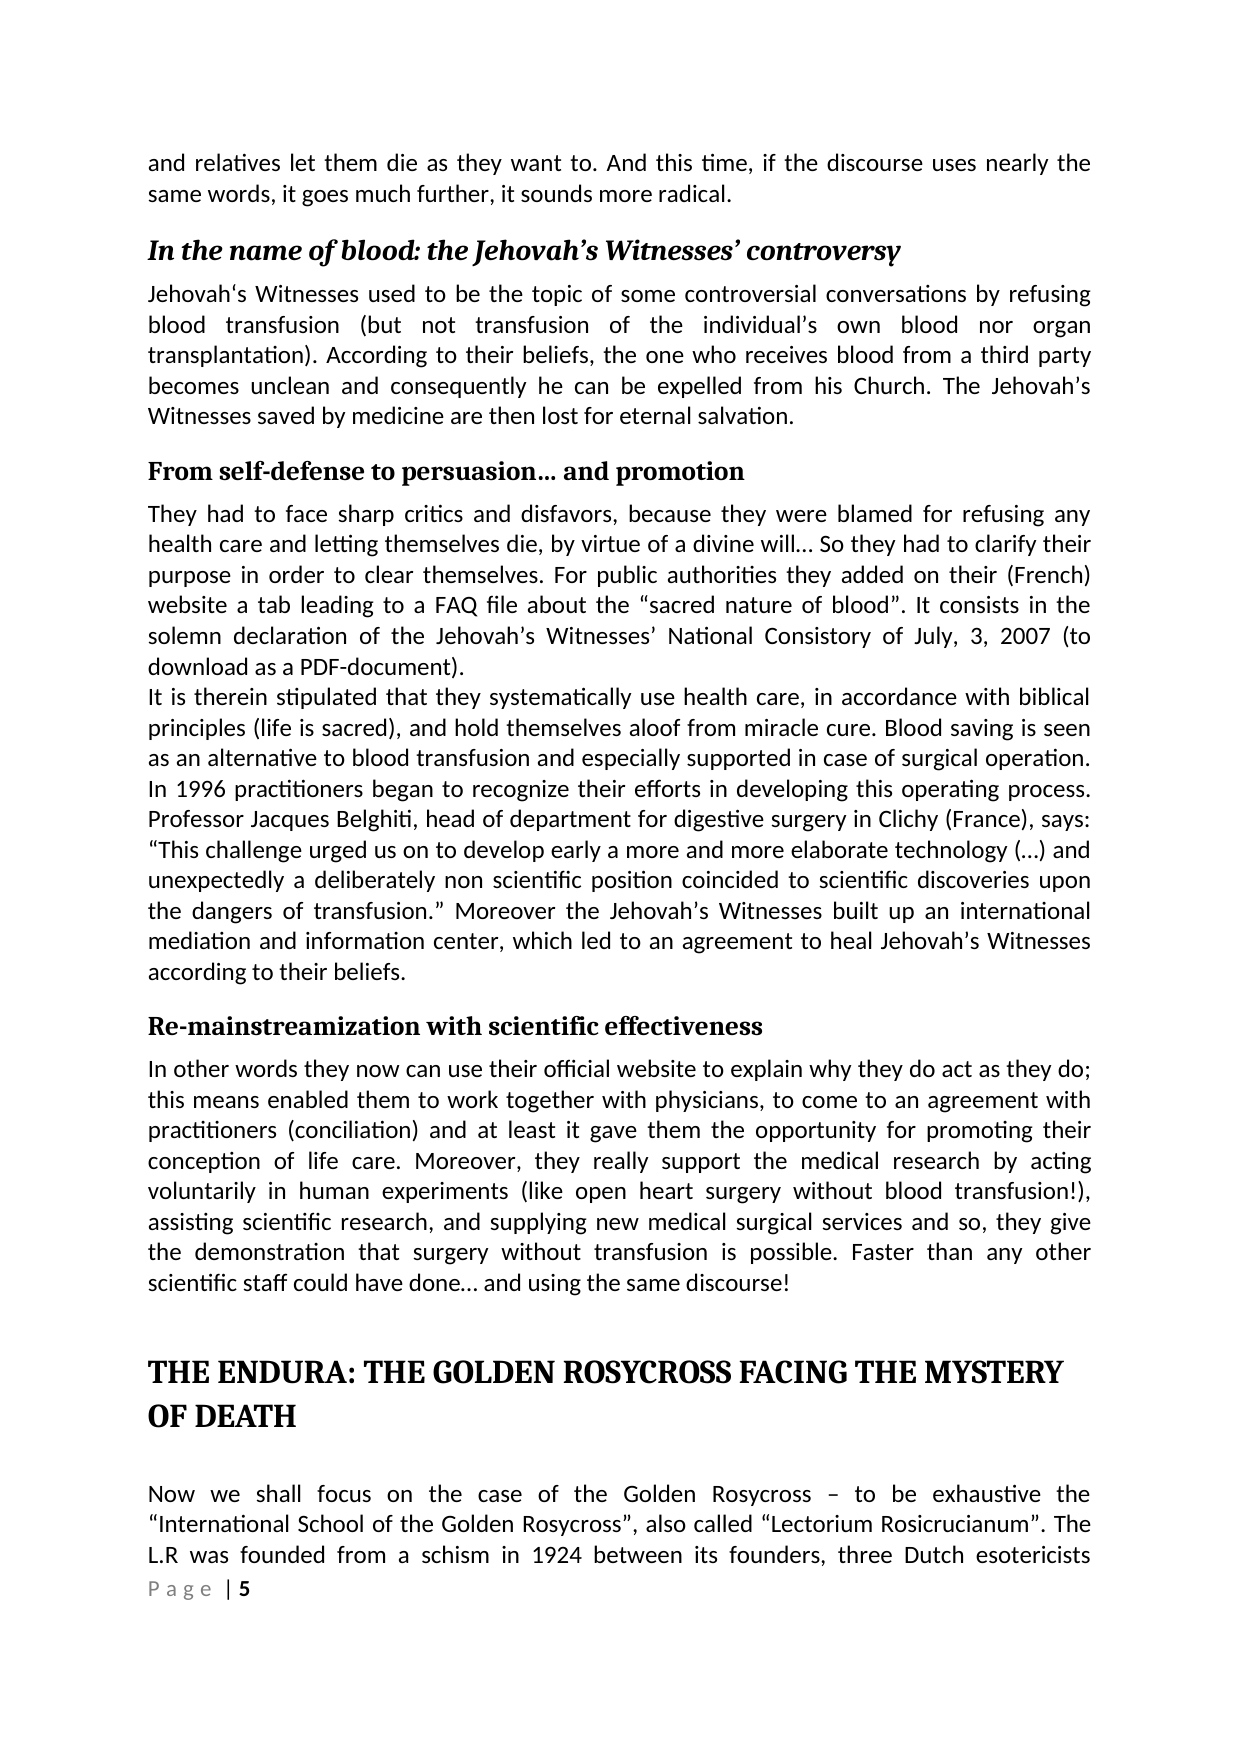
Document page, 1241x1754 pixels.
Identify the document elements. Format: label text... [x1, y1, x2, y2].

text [148, 1478, 1093, 1569]
subtitle THE ENDURA: THE GOLDEN ROSYCROSS FACING THE MYSTERY OF DEATH [148, 1353, 1093, 1435]
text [148, 148, 1093, 209]
text It is therein stipulated that they systematically use health care, in accordance with biblical principles (life is sacred), and hold themselves aloof from miracle cure. Blood saving is seen as an alternative to blood transfusion and especially supported in case of surgical operation. In 1996 practitioners began to recognize their efforts in developing this operating process. Professor Jacques Belghiti, head of department for digestive surgery in Clichy (France), says: “This challenge urged us on to develop early a more and more elaborate technology (…) and unexpectedly a deliberately non scientific position coincided to scientific discoveries upon the dangers of transfusion.” Moreover the Jehovah’s Witnesses built up an international mediation and information center, which led to an agreement to heal Jehovah’s Witnesses according to their beliefs. [148, 681, 1093, 986]
subtitle Re-mainstreamization with scientific effectiveness [148, 1011, 1093, 1042]
text They had to face sharp critics and disfavors, because they were blamed for refusing any health care and letting themselves die, by virtue of a divine will… So they had to clarify their purpose in order to clear themselves. For public authorities they added on their (French) website a tab leading to a FAQ file about the “sacred nature of blood”. It consists in the solemn declaration of the Jehovah’s Witnesses’ National Consistory of July, 3, 2007 (to download as a PDF-document). [148, 498, 1093, 681]
subtitle In the name of blood: the Jehovah’s Witnesses’ controversy [148, 234, 1093, 267]
text In other words they now can use their official website to explain why they do act as they do; this means enabled them to work together with physicians, to come to an agreement with practitioners (conciliation) and at least it gave them the opportunity for promoting their conception of life care. Moreover, they really support the medical research by acting voluntarily in human experiments (like open heart surgery without blood transfusion!), assisting scientific research, and supplying new medical surgical services and so, they give the demonstration that surgery without transfusion is possible. Faster than any other scientific staff could have done… and using the same discourse! [148, 1053, 1093, 1297]
subtitle From self-defense to persuasion… and promotion [148, 456, 1093, 487]
text Jehovah‘s Witnesses used to be the topic of some controversial conversations by refusing blood transfusion (but not transfusion of the individual’s own blood nor organ transplantation). According to their beliefs, the one who receives blood from a third party becomes unclean and consequently he can be expelled from his Church. The Jehovah’s Witnesses saved by medicine are then lost for eternal salvation. [148, 278, 1093, 431]
